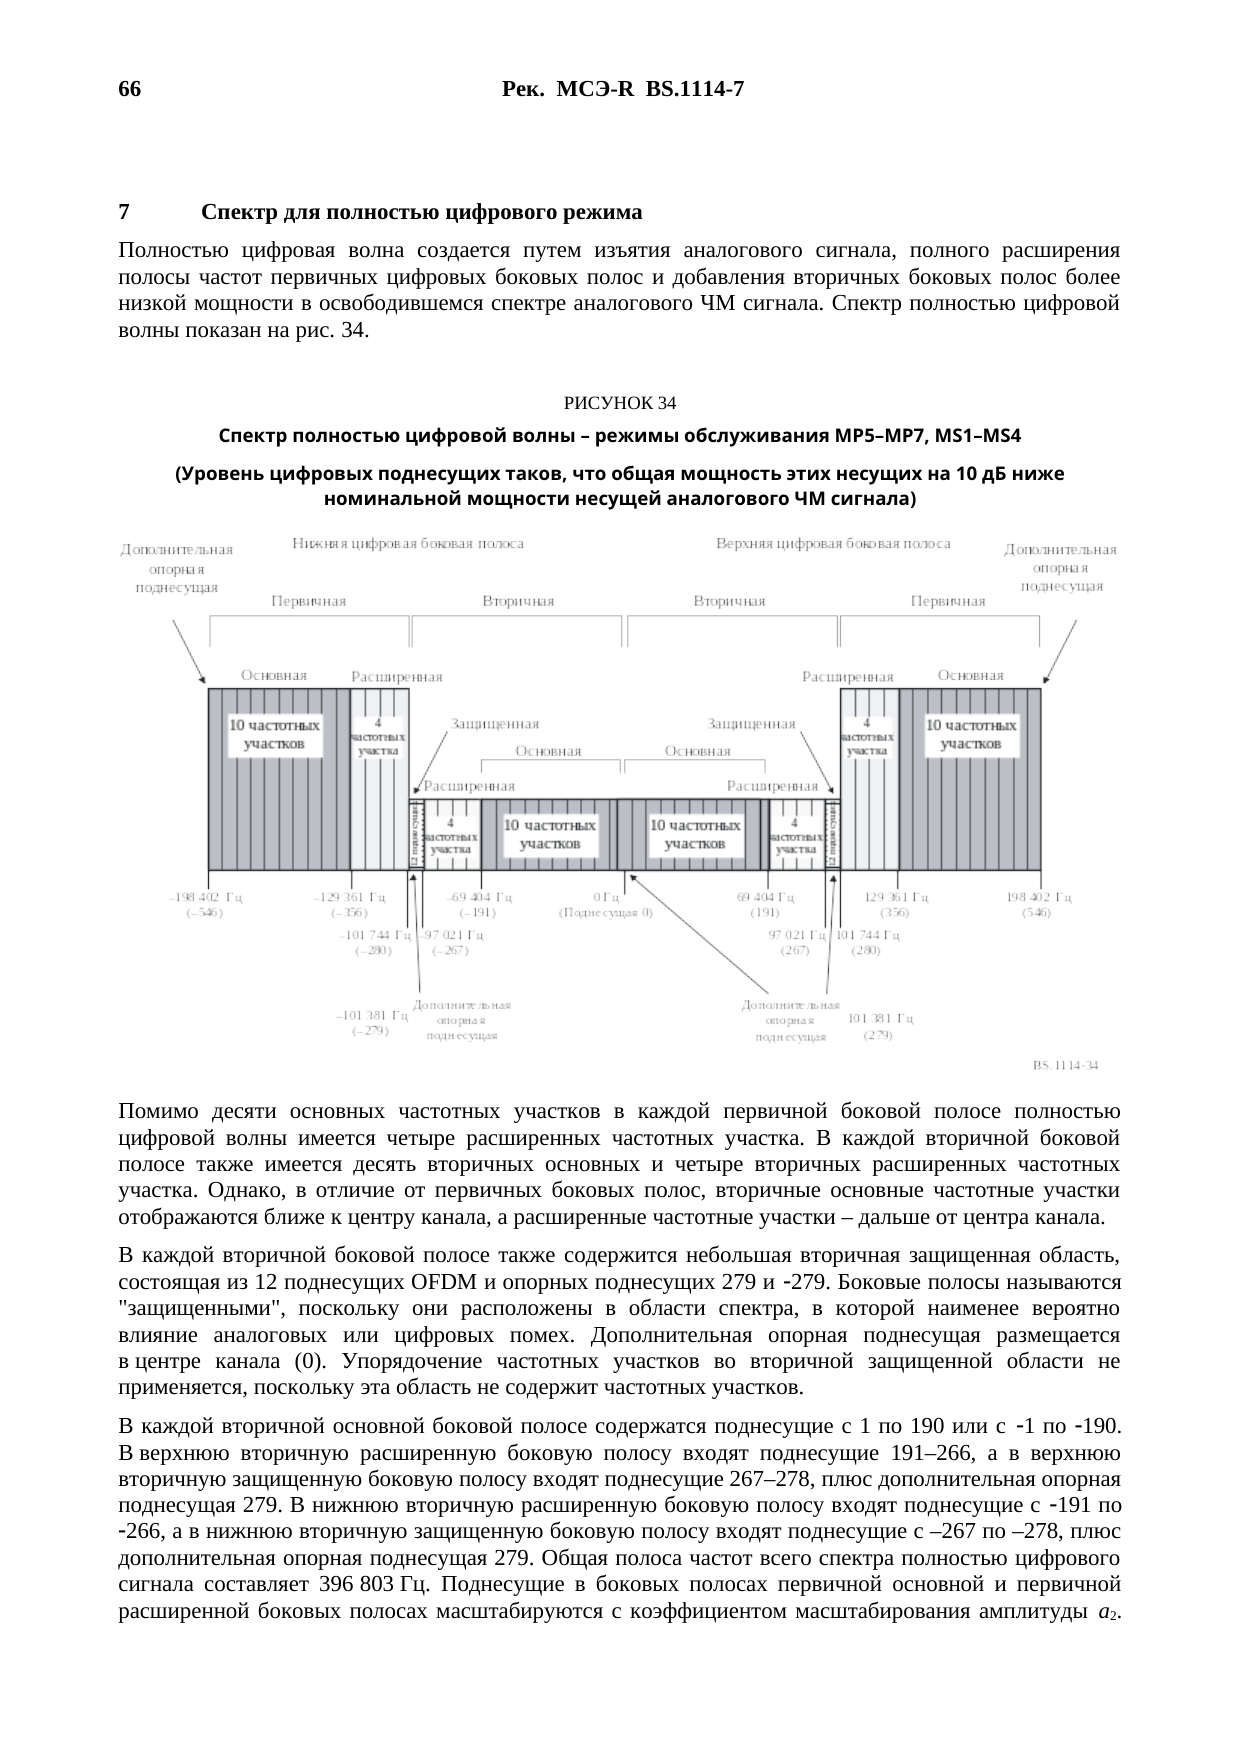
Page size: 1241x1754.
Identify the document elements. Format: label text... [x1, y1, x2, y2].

subtitle 7 Спектр для полностью цифрового режима [118, 198, 1122, 224]
title Спектр полностью цифровой волны – режимы обслуживания MP5–MP7, MS1–MS4 [118, 422, 1122, 447]
text В каждой вторичной боковой полосе также содержится небольшая вторичная защищенная область, состоящая из 12 поднесущих OFDM и опорных поднесущих 279 и 279. Боковые полосы называются "защищенными", поскольку они расположены в области спектра, в которой наименее вероятно влияние аналоговых или цифровых помех. Дополнительная опорная поднесущая размещается в центре канала (0). Упорядочение частотных участков во вторичной защищенной области не применяется, поскольку эта область не содержит частотных участков. [118, 1242, 1122, 1400]
title (Уровень цифровых поднесущих таков, что общая мощность этих несущих на 10 дБ ниже номинальной мощности несущей аналогового ЧМ сигнала) [118, 460, 1122, 511]
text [118, 1412, 1122, 1623]
text Полностью цифровая волна создается путем изъятия аналогового сигнала, полного расширения полосы частот первичных цифровых боковых полос и добавления вторичных боковых полос более низкой мощности в освободившемся спектре аналогового ЧМ сигнала. Спектр полностью цифровой волны показан на рис. 34. [118, 237, 1122, 342]
text рисунок 34 [118, 392, 1122, 413]
text Помимо десяти основных частотных участков в каждой первичной боковой полосе полностью цифровой волны имеется четыре расширенных частотных участка. В каждой вторичной боковой полосе также имеется десять вторичных основных и четыре вторичных расширенных частотных участка. Однако, в отличие от первичных боковых полос, вторичные основные частотные участки отображаются ближе к центру канала, а расширенные частотные участки – дальше от центра канала. [118, 1097, 1122, 1229]
